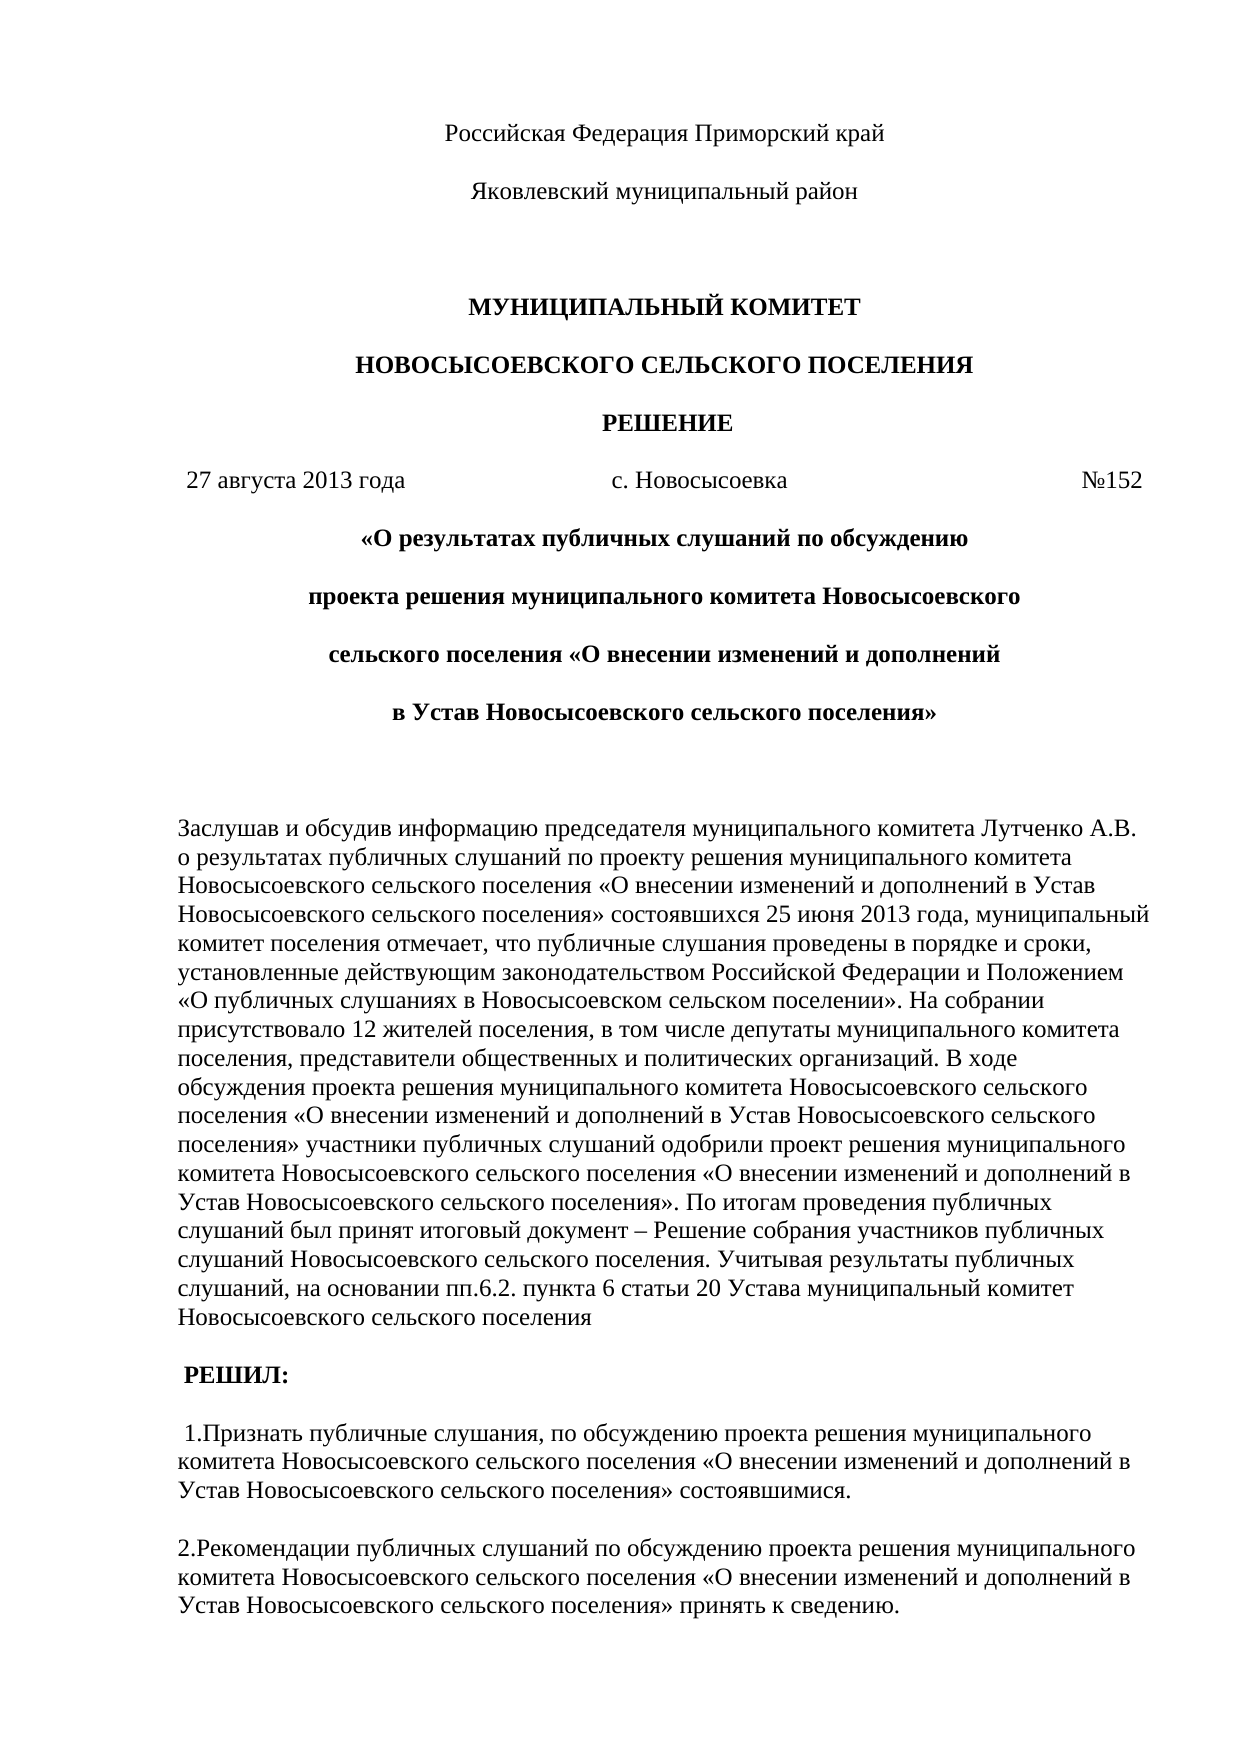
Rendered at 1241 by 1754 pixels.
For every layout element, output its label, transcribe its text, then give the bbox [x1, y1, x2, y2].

text Заслушав и обсудив информацию председателя муниципального комитета Лутченко А.В. о результатах публичных слушаний по проекту решения муниципального комитета Новосысоевского сельского поселения «О внесении изменений и дополнений в Устав Новосысоевского сельского поселения» состоявшихся 25 июня 2013 года, муниципальный комитет поселения отмечает, что публичные слушания проведены в порядке и сроки, установленные действующим законодательством Российской Федерации и Положением «О публичных слушаниях в Новосысоевском сельском поселении». На собрании присутствовало 12 жителей поселения, в том числе депутаты муниципального комитета поселения, представители общественных и политических организаций. В ходе обсуждения проекта решения муниципального комитета Новосысоевского сельского поселения «О внесении изменений и дополнений в Устав Новосысоевского сельского поселения» участники публичных слушаний одобрили проект решения муниципального комитета Новосысоевского сельского поселения «О внесении изменений и дополнений в Устав Новосысоевского сельского поселения». По итогам проведения публичных слушаний был принят итоговый документ – Решение собрания участников публичных слушаний Новосысоевского сельского поселения. Учитывая результаты публичных слушаний, на основании пп.6.2. пункта 6 статьи 20 Устава муниципальный комитет Новосысоевского сельского поселения [177, 813, 1152, 1331]
text 1.Признать публичные слушания, по обсуждению проекта решения муниципального комитета Новосысоевского сельского поселения «О внесении изменений и дополнений в Устав Новосысоевского сельского поселения» состоявшимися. [177, 1418, 1152, 1504]
text 2.Рекомендации публичных слушаний по обсуждению проекта решения муниципального комитета Новосысоевского сельского поселения «О внесении изменений и дополнений в Устав Новосысоевского сельского поселения» принять к сведению. [177, 1533, 1152, 1619]
text РЕШИЛ: [177, 1360, 1152, 1388]
text «О результатах публичных слушаний по обсуждению [177, 523, 1152, 552]
text РЕШЕНИЕ [177, 408, 1152, 436]
text Российская Федерация Приморский край [177, 118, 1152, 147]
text в Устав Новосысоевского сельского поселения» [177, 697, 1152, 726]
text проекта решения муниципального комитета Новосысоевского [177, 581, 1152, 610]
text МУНИЦИПАЛЬНЫЙ КОМИТЕТ [177, 292, 1152, 321]
text Яковлевский муниципальный район [177, 176, 1152, 205]
text 27 августа 2013 года с. Новосысоевка №152 [177, 466, 1152, 494]
text сельского поселения «О внесении изменений и дополнений [177, 639, 1152, 668]
text НОВОСЫСОЕВСКОГО СЕЛЬСКОГО ПОСЕЛЕНИЯ [177, 350, 1152, 378]
